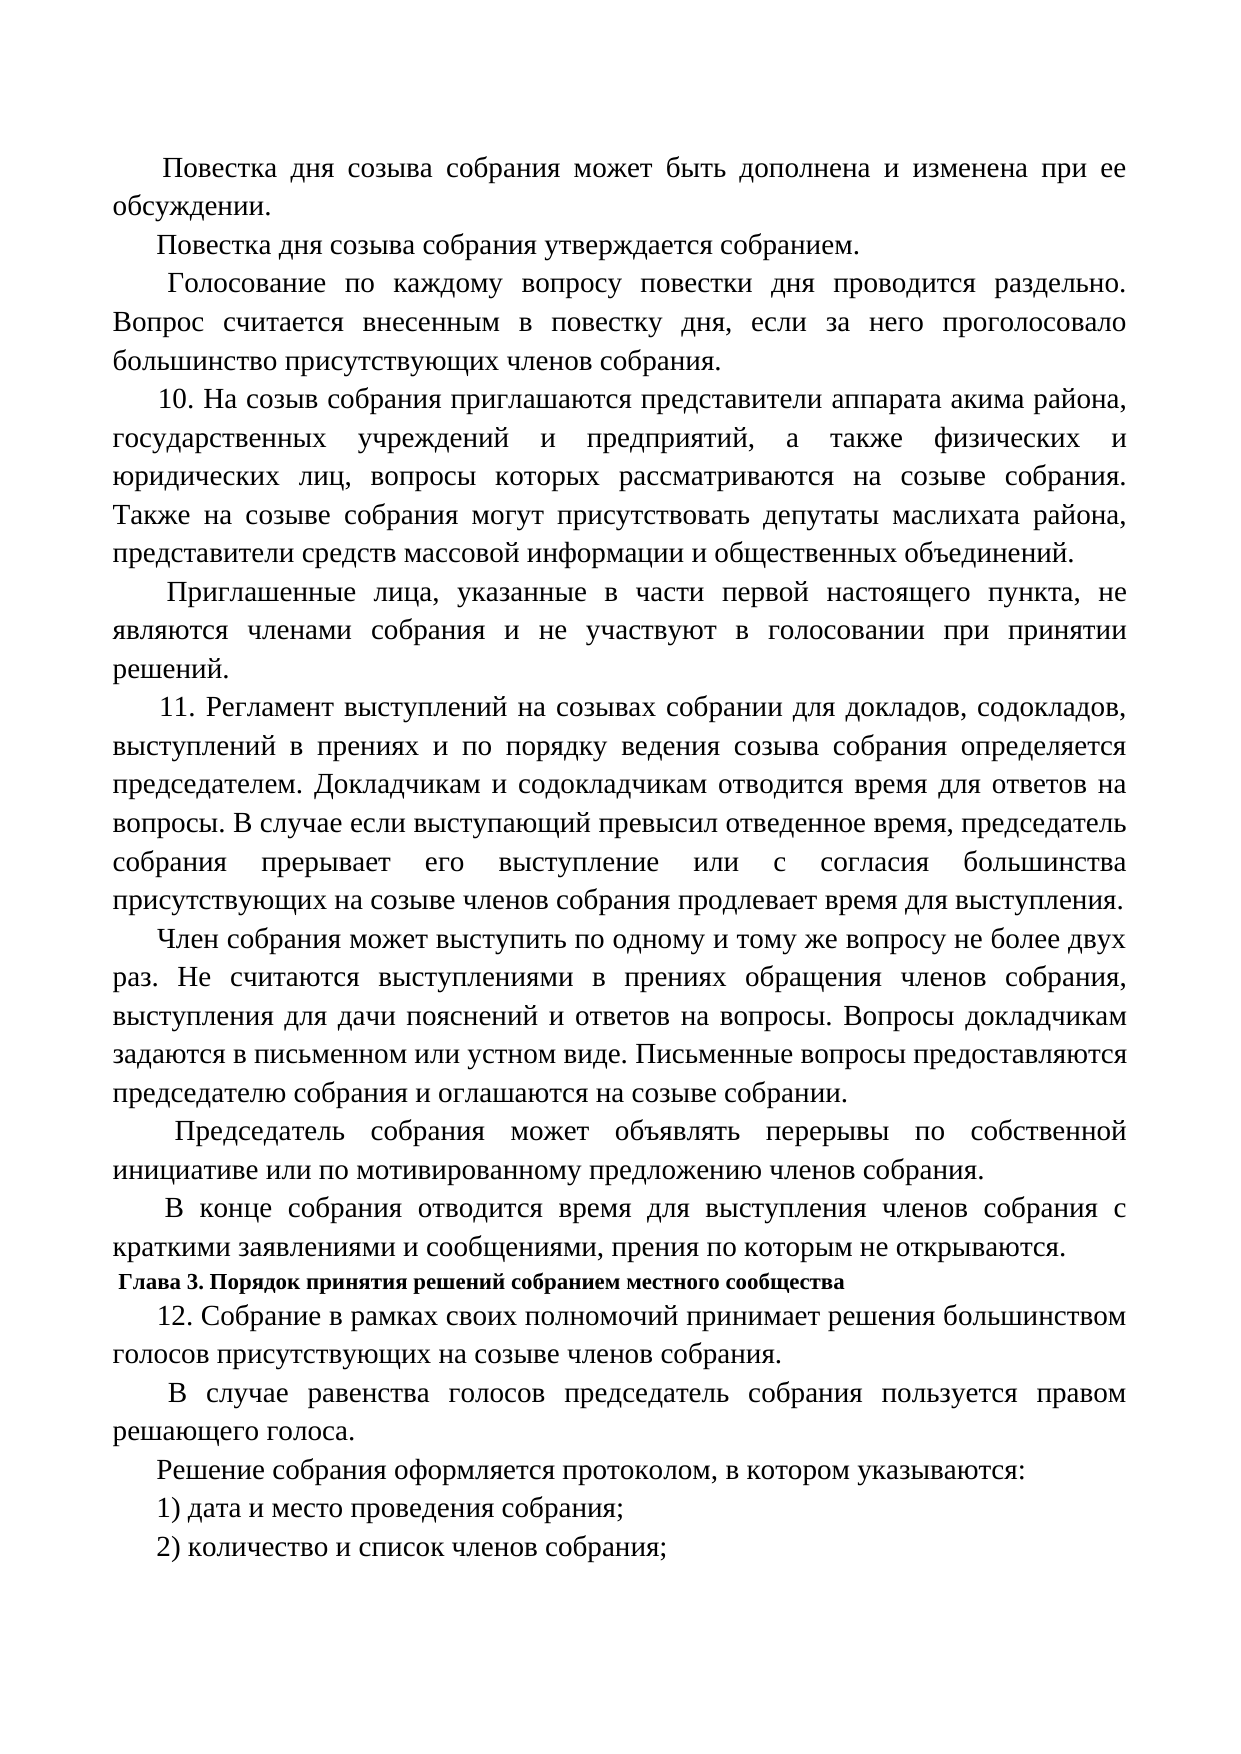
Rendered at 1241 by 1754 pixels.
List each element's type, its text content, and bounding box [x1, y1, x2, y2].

text Председатель собрания может объявлять перерывы по собственной инициативе или по мотивированному предложению членов собрания. [112, 1113, 1128, 1186]
text Голосование по каждому вопросу повестки дня проводится раздельно. Вопрос считается внесенным в повестку дня, если за него проголосовало большинство присутствующих членов собрания. [112, 266, 1128, 376]
text 12. Собрание в рамках своих полномочий принимает решения большинством голосов присутствующих на созыве членов собрания. [112, 1298, 1128, 1370]
text Повестка дня созыва собрания утверждается собранием. [112, 227, 1128, 261]
text 10. На созыв собрания приглашаются представители аппарата акима района, государственных учреждений и предприятий, а также физических и юридических лиц, вопросы которых рассматриваются на созыве собрания. Также на созыве собрания могут присутствовать депутаты маслихата района, представители средств массовой информации и общественных объединений. [112, 381, 1128, 569]
text В конце собрания отводится время для выступления членов собрания с краткими заявлениями и сообщениями, прения по которым не открываются. [112, 1191, 1128, 1263]
text Приглашенные лица, указанные в части первой настоящего пункта, не являются членами собрания и не участвуют в голосовании при принятии решений. [112, 574, 1128, 684]
text В случае равенства голосов председатель собрания пользуется правом решающего голоса. [112, 1375, 1128, 1447]
text Решение собрания оформляется протоколом, в котором указываются: [112, 1452, 1128, 1486]
text Глава 3. Порядок принятия решений собранием местного сообщества [112, 1268, 1128, 1294]
text 2) количество и список членов собрания; [112, 1529, 1128, 1563]
text 11. Регламент выступлений на созывах собрании для докладов, содокладов, выступлений в прениях и по порядку ведения созыва собрания определяется председателем. Докладчикам и содокладчикам отводится время для ответов на вопросы. В случае если выступающий превысил отведенное время, председатель собрания прерывает его выступление или с согласия большинства присутствующих на созыве членов собрания продлевает время для выступления. [112, 689, 1128, 916]
text Член собрания может выступить по одному и тому же вопросу не более двух раз. Не считаются выступлениями в прениях обращения членов собрания, выступления для дачи пояснений и ответов на вопросы. Вопросы докладчикам задаются в письменном или устном виде. Письменные вопросы предоставляются председателю собрания и оглашаются на созыве собрании. [112, 921, 1128, 1108]
text 1) дата и место проведения собрания; [112, 1491, 1128, 1524]
text Повестка дня созыва собрания может быть дополнена и изменена при ее обсуждении. [112, 150, 1128, 222]
